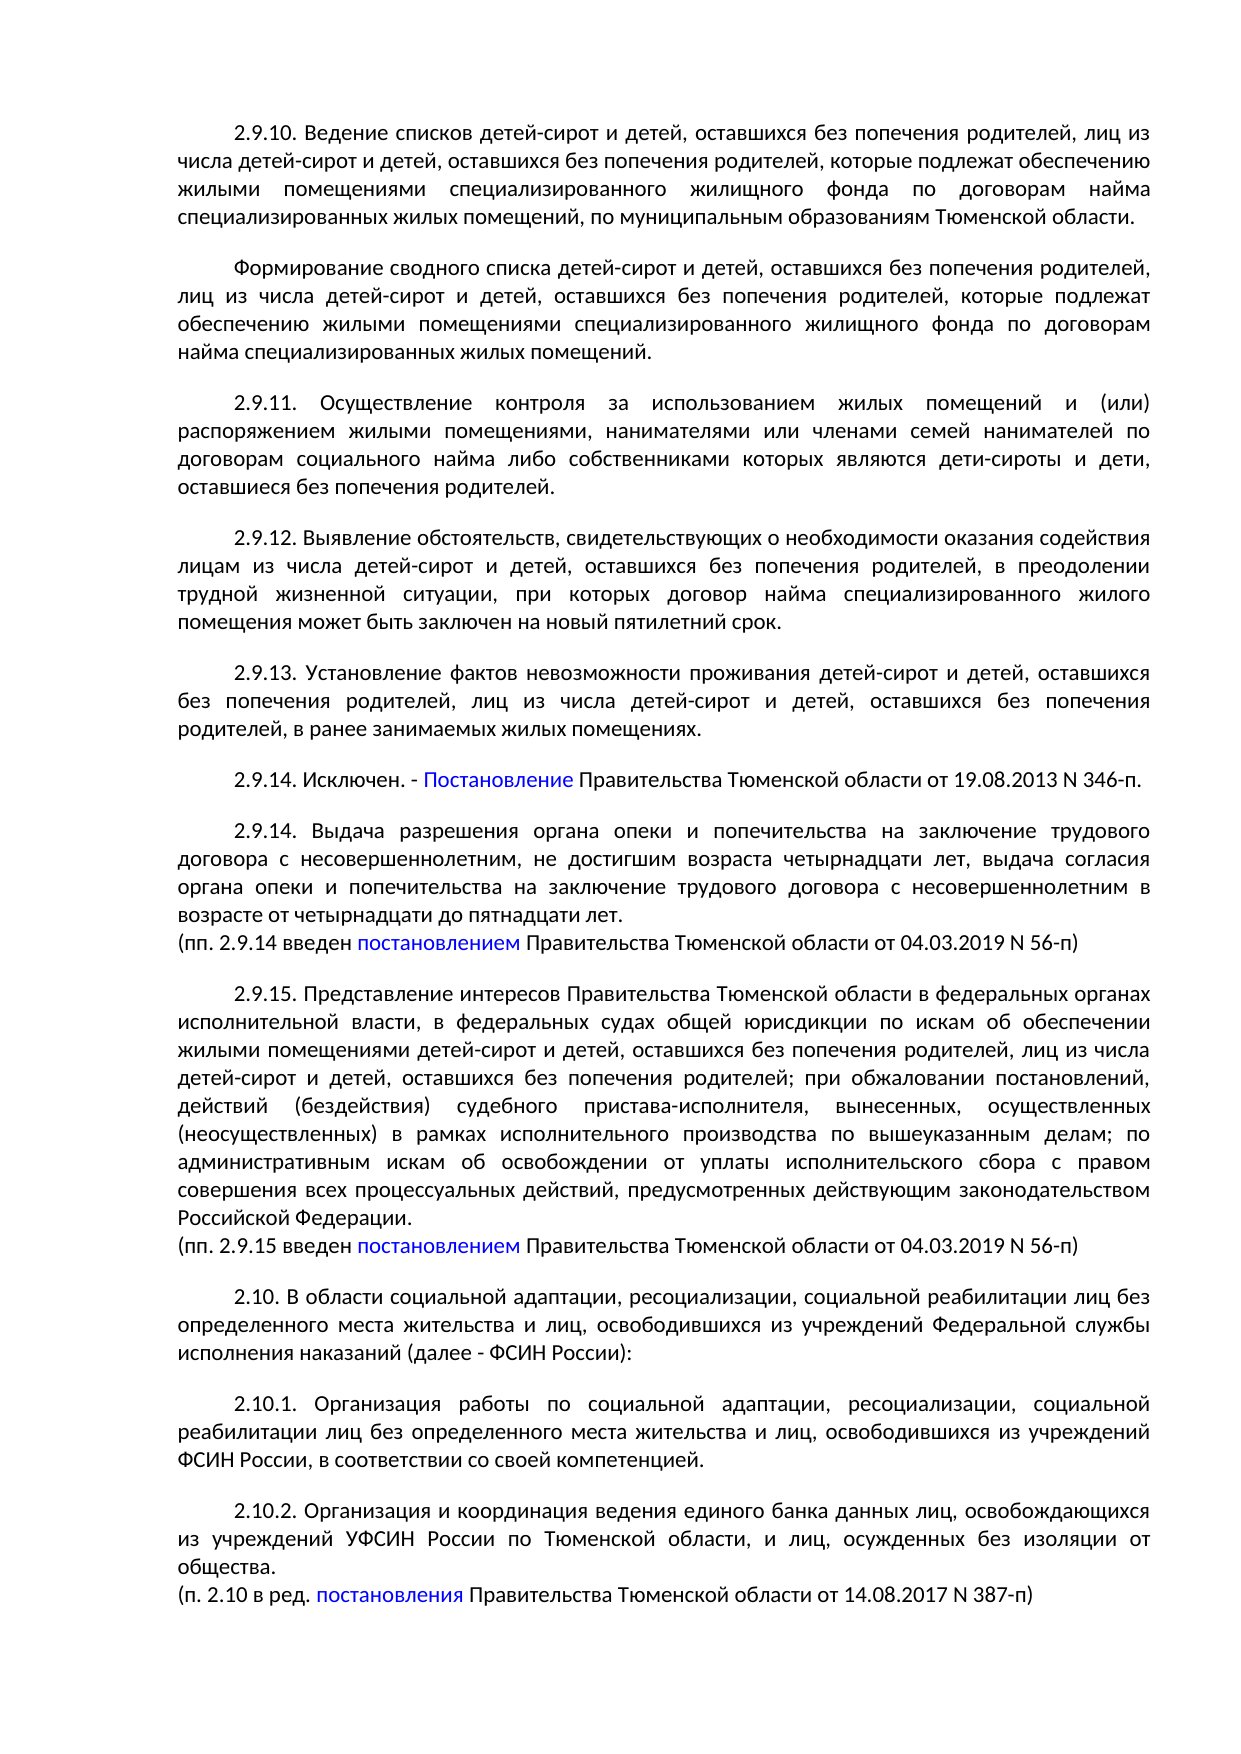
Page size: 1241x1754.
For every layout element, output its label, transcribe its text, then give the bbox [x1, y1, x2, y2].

text 2.9.14. Выдача разрешения органа опеки и попечительства на заключение трудового договора с несовершеннолетним, не достигшим возраста четырнадцати лет, выдача согласия органа опеки и попечительства на заключение трудового договора с несовершеннолетним в возрасте от четырнадцати до пятнадцати лет. [177, 816, 1152, 928]
text 2.10.2. Организация и координация ведения единого банка данных лиц, освобождающихся из учреждений УФСИН России по Тюменской области, и лиц, осужденных без изоляции от общества. [177, 1496, 1152, 1580]
text 2.9.12. Выявление обстоятельств, свидетельствующих о необходимости оказания содействия лицам из числа детей-сирот и детей, оставшихся без попечения родителей, в преодолении трудной жизненной ситуации, при которых договор найма специализированного жилого помещения может быть заключен на новый пятилетний срок. [177, 523, 1152, 635]
text 2.9.15. Представление интересов Правительства Тюменской области в федеральных органах исполнительной власти, в федеральных судах общей юрисдикции по искам об обеспечении жилыми помещениями детей-сирот и детей, оставшихся без попечения родителей, лиц из числа детей-сирот и детей, оставшихся без попечения родителей; при обжаловании постановлений, действий (бездействия) судебного пристава-исполнителя, вынесенных, осуществленных (неосуществленных) в рамках исполнительного производства по вышеуказанным делам; по административным искам об освобождении от уплаты исполнительского сбора с правом совершения всех процессуальных действий, предусмотренных действующим законодательством Российской Федерации. [177, 979, 1152, 1231]
text (пп. 2.9.14 введен постановлением Правительства Тюменской области от 04.03.2019 N 56-п) [177, 928, 1152, 956]
text (п. 2.10 в ред. постановления Правительства Тюменской области от 14.08.2017 N 387-п) [177, 1580, 1152, 1608]
text 2.10.1. Организация работы по социальной адаптации, ресоциализации, социальной реабилитации лиц без определенного места жительства и лиц, освободившихся из учреждений ФСИН России, в соответствии со своей компетенцией. [177, 1389, 1152, 1473]
text 2.9.10. Ведение списков детей-сирот и детей, оставшихся без попечения родителей, лиц из числа детей-сирот и детей, оставшихся без попечения родителей, которые подлежат обеспечению жилыми помещениями специализированного жилищного фонда по договорам найма специализированных жилых помещений, по муниципальным образованиям Тюменской области. [177, 118, 1152, 230]
text 2.9.11. Осуществление контроля за использованием жилых помещений и (или) распоряжением жилыми помещениями, нанимателями или членами семей нанимателей по договорам социального найма либо собственниками которых являются дети-сироты и дети, оставшиеся без попечения родителей. [177, 388, 1152, 500]
text Формирование сводного списка детей-сирот и детей, оставшихся без попечения родителей, лиц из числа детей-сирот и детей, оставшихся без попечения родителей, которые подлежат обеспечению жилыми помещениями специализированного жилищного фонда по договорам найма специализированных жилых помещений. [177, 253, 1152, 365]
text 2.9.14. Исключен. - Постановление Правительства Тюменской области от 19.08.2013 N 346-п. [177, 765, 1152, 793]
text 2.10. В области социальной адаптации, ресоциализации, социальной реабилитации лиц без определенного места жительства и лиц, освободившихся из учреждений Федеральной службы исполнения наказаний (далее - ФСИН России): [177, 1282, 1152, 1366]
text 2.9.13. Установление фактов невозможности проживания детей-сирот и детей, оставшихся без попечения родителей, лиц из числа детей-сирот и детей, оставшихся без попечения родителей, в ранее занимаемых жилых помещениях. [177, 658, 1152, 742]
text (пп. 2.9.15 введен постановлением Правительства Тюменской области от 04.03.2019 N 56-п) [177, 1231, 1152, 1259]
